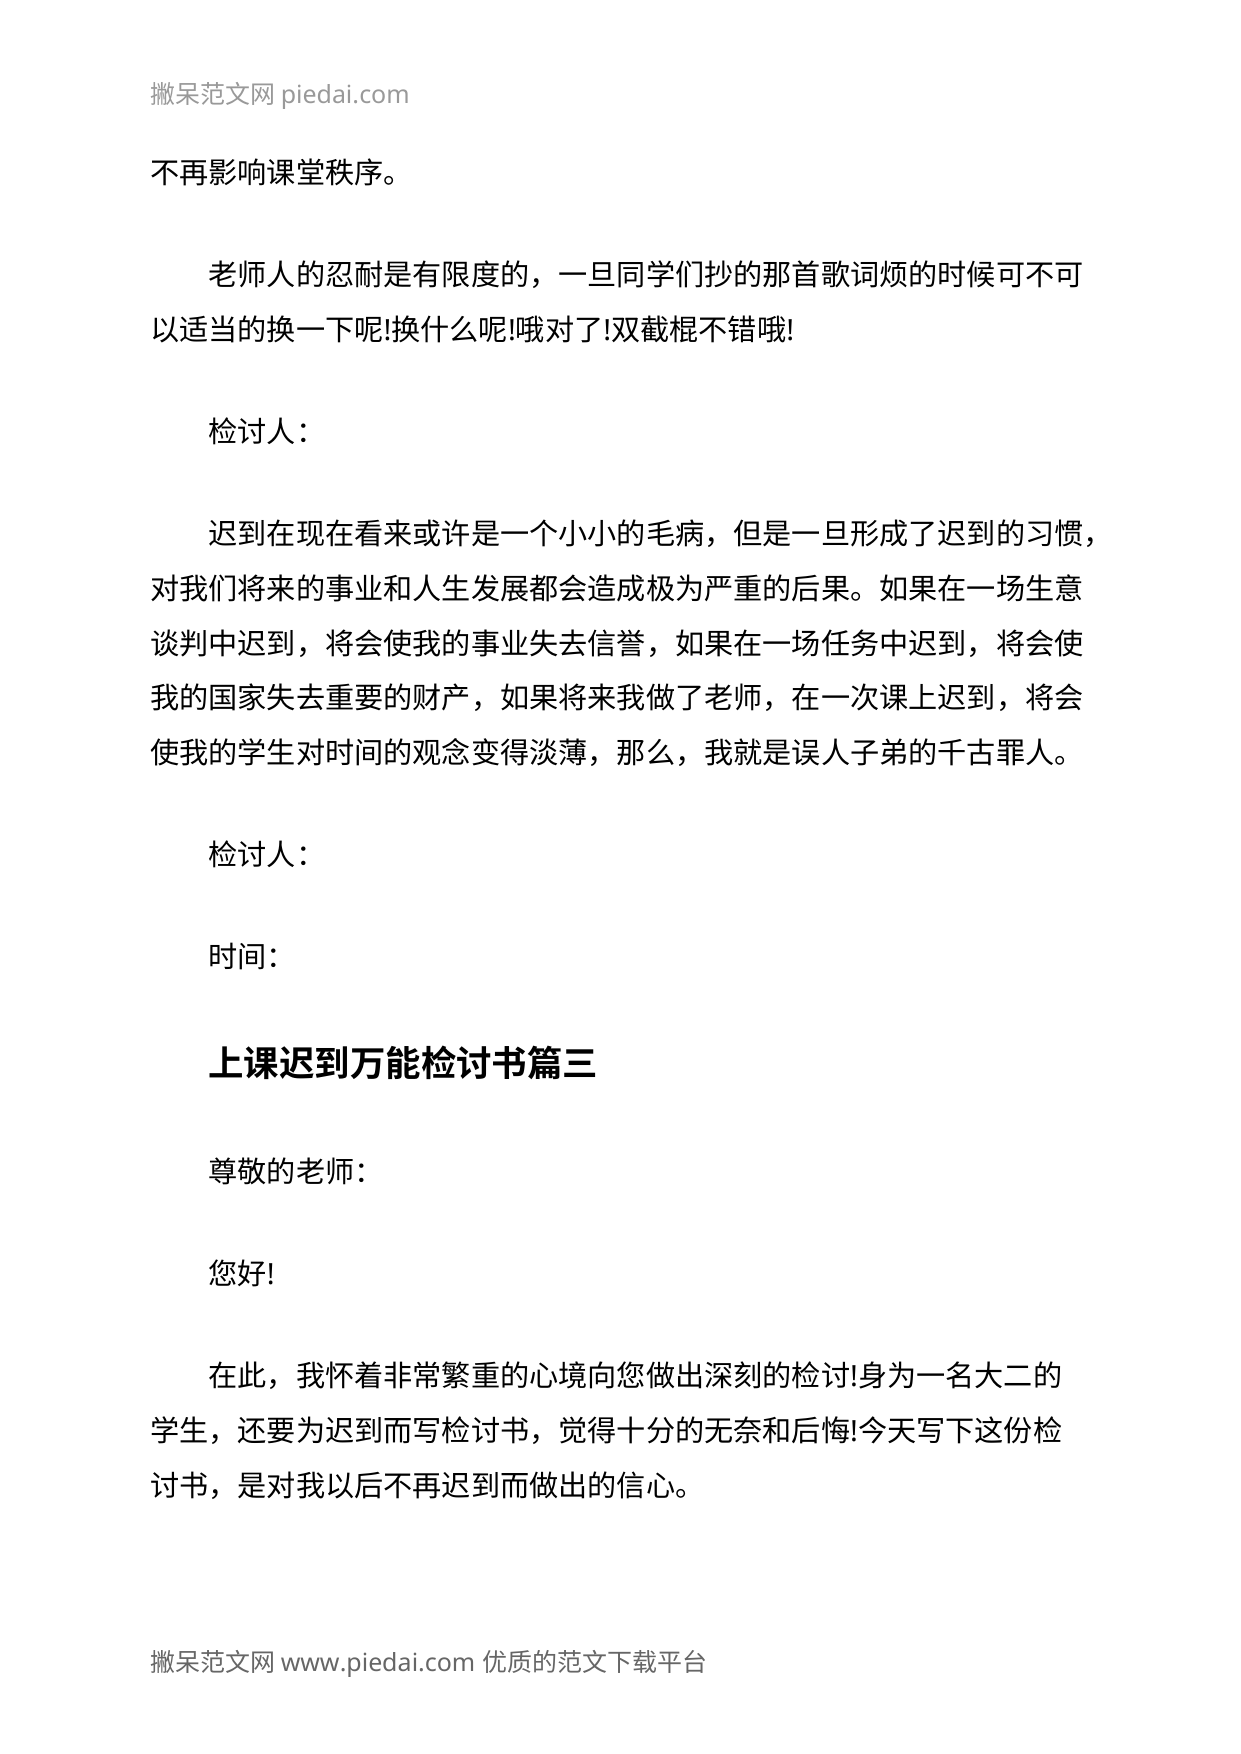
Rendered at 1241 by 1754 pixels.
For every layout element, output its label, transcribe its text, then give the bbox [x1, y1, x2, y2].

text 迟到在现在看来或许是一个小小的毛病，但是一旦形成了迟到的习惯，对我们将来的事业和人生发展都会造成极为严重的后果。如果在一场生意谈判中迟到，将会使我的事业失去信誉，如果在一场任务中迟到，将会使我的国家失去重要的财产，如果将来我做了老师，在一次课上迟到，将会使我的学生对时间的观念变得淡薄，那么，我就是误人子弟的千古罪人。 [150, 510, 1090, 772]
text 尊敬的老师： [150, 1149, 1090, 1191]
text 您好! [150, 1251, 1090, 1293]
text 检讨人： [150, 832, 1090, 874]
text 检讨人： [150, 409, 1090, 451]
text 在此，我怀着非常繁重的心境向您做出深刻的检讨!身为一名大二的学生，还要为迟到而写检讨书，觉得十分的无奈和后悔!今天写下这份检讨书，是对我以后不再迟到而做出的信心。 [150, 1352, 1090, 1505]
text 上课迟到万能检讨书篇三 [150, 1035, 1090, 1087]
text 老师人的忍耐是有限度的，一旦同学们抄的那首歌词烦的时候可不可以适当的换一下呢!换什么呢!哦对了!双截棍不错哦! [150, 252, 1090, 349]
text 时间： [150, 933, 1090, 976]
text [150, 150, 1090, 192]
